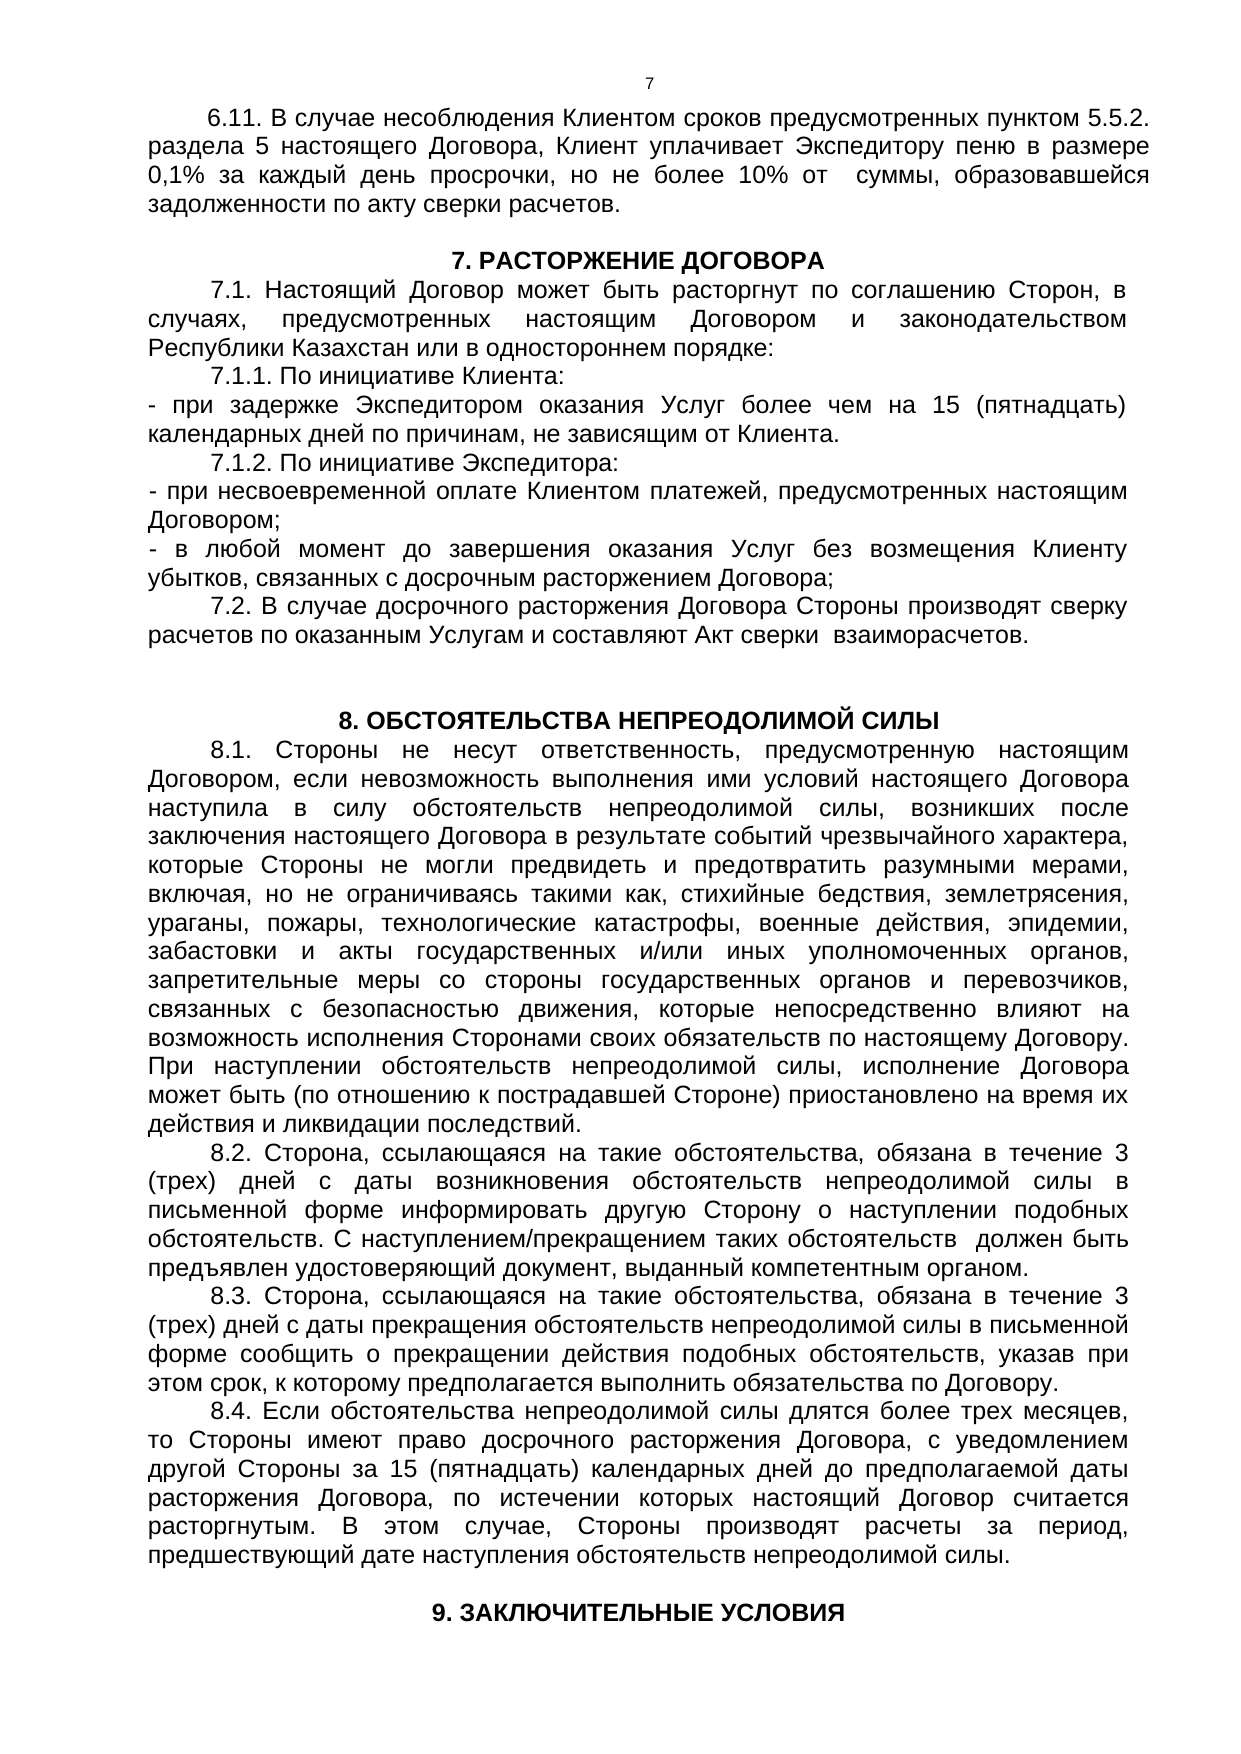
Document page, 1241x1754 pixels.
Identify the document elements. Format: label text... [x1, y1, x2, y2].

text 8.2. Сторона, ссылающаяся на такие обстоятельства, обязана в течение 3 (трех) дней с даты возникновения обстоятельств непреодолимой силы в письменной форме информировать другую Сторону о наступлении подобных обстоятельств. С наступлением/прекращением таких обстоятельств должен быть предъявлен удостоверяющий документ, выданный компетентным органом. [148, 1138, 1130, 1281]
text 7.2. В случае досрочного расторжения Договора Стороны производят сверку расчетов по оказанным Услугам и составляют Акт сверки взаиморасчетов. [148, 591, 1129, 649]
text 6.11. В случае несоблюдения Клиентом сроков предусмотренных пунктом 5.5.2. раздела 5 настоящего Договора, Клиент уплачивает Экспедитору пеню в размере 0,1% за каждый день просрочки, но не более 10% от суммы, образовавшейся задолженности по акту сверки расчетов. [148, 103, 1152, 218]
text 7.1. Настоящий Договор может быть расторгнут по соглашению Сторон, в случаях, предусмотренных настоящим Договором и законодательством Республики Казахстан или в одностороннем порядке: [148, 275, 1128, 361]
text 8. ОБСТОЯТЕЛЬСТВА НЕПРЕОДОЛИМОЙ СИЛЫ [148, 706, 1130, 735]
text - при несвоевременной оплате Клиентом платежей, предусмотренных настоящим Договором; [148, 476, 1129, 534]
text 8.3. Сторона, ссылающаяся на такие обстоятельства, обязана в течение 3 (трех) дней с даты прекращения обстоятельств непреодолимой силы в письменной форме сообщить о прекращении действия подобных обстоятельств, указав при этом срок, к которому предполагается выполнить обязательства по Договору. [148, 1281, 1130, 1396]
text 7.1.1. По инициативе Клиента: [148, 361, 1128, 390]
text 7.1.2. По инициативе Экспедитора: [148, 448, 1129, 476]
text 8.1. Стороны не несут ответственность, предусмотренную настоящим Договором, если невозможность выполнения ими условий настоящего Договора наступила в силу обстоятельств непреодолимой силы, возникших после заключения настоящего Договора в результате событий чрезвычайного характера, которые Стороны не могли предвидеть и предотвратить разумными мерами, включая, но не ограничиваясь такими как, стихийные бедствия, землетрясения, ураганы, пожары, технологические катастрофы, военные действия, эпидемии, забастовки и акты государственных и/или иных уполномоченных органов, запретительные меры со стороны государственных органов и перевозчиков, связанных с безопасностью движения, которые непосредственно влияют на возможность исполнения Сторонами своих обязательств по настоящему Договору. При наступлении обстоятельств непреодолимой силы, исполнение Договора может быть (по отношению к пострадавшей Стороне) приостановлено на время их действия и ликвидации последствий. [148, 735, 1130, 1138]
text 8.4. Если обстоятельства непреодолимой силы длятся более трех месяцев, то Стороны имеют право досрочного расторжения Договора, с уведомлением другой Стороны за 15 (пятнадцать) календарных дней до предполагаемой даты расторжения Договора, по истечении которых настоящий Договор считается расторгнутым. В этом случае, Стороны производят расчеты за период, предшествующий дате наступления обстоятельств непреодолимой силы. [148, 1396, 1130, 1569]
text 7. РАСТОРЖЕНИЕ ДОГОВОРА [148, 246, 1128, 275]
text - при задержке Экспедитором оказания Услуг более чем на 15 (пятнадцать) календарных дней по причинам, не зависящим от Клиента. [148, 390, 1128, 448]
text 9. ЗАКЛЮЧИТЕЛЬНЫЕ УСЛОВИЯ [148, 1598, 1129, 1626]
text - в любой момент до завершения оказания Услуг без возмещения Клиенту убытков, связанных с досрочным расторжением Договора; [148, 534, 1129, 591]
